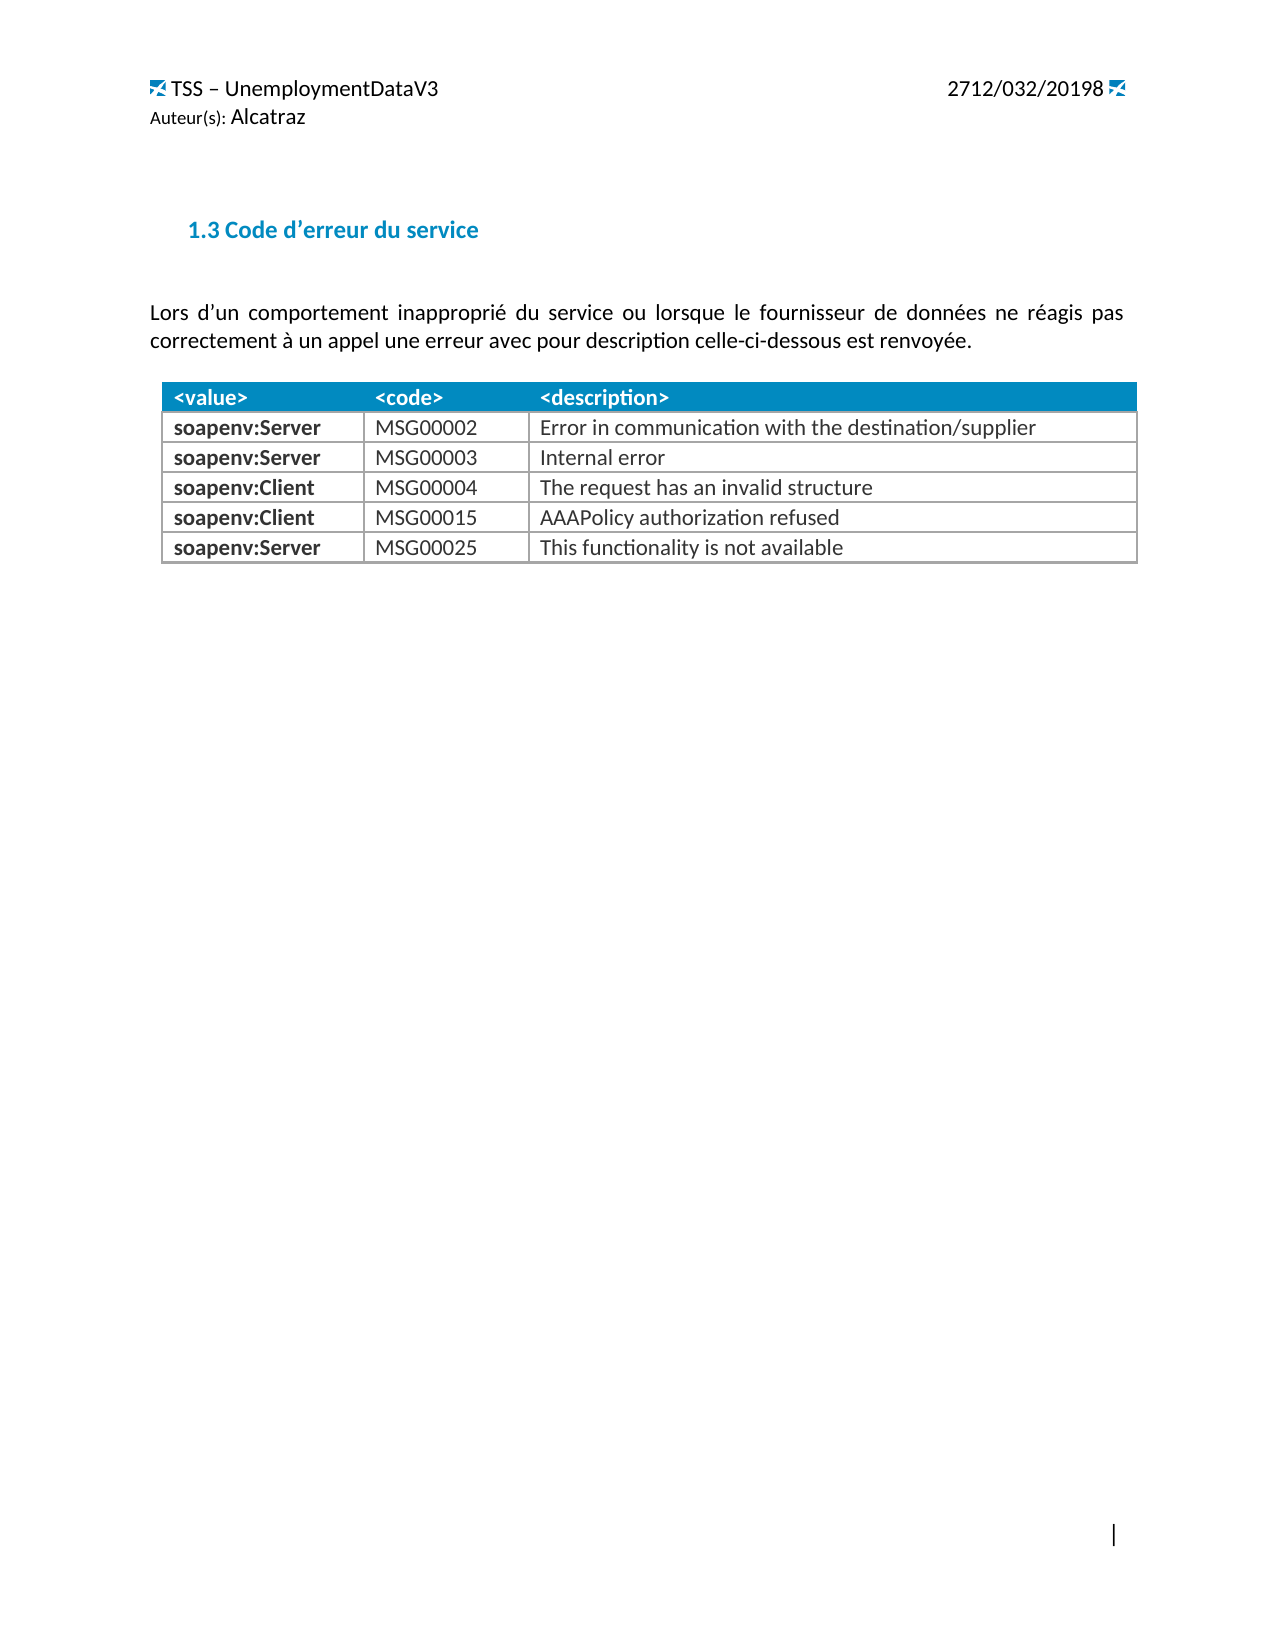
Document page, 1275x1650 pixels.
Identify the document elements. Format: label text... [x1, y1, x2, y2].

text Lors d’un comportement inapproprié du service ou lorsque le fournisseur de données ne réagis pas correctement à un appel une erreur avec pour description celle-ci-dessous est renvoyée. [150, 298, 1125, 354]
table_cell MSG00015 [365, 503, 528, 531]
table_cell MSG00004 [365, 473, 528, 501]
table_cell soapenv:Client [163, 503, 363, 531]
table_cell Error in communication with the destination/supplier [530, 413, 1136, 441]
table_cell soapenv:Server [163, 443, 363, 471]
table_cell MSG00003 [365, 443, 528, 471]
table_cell MSG00025 [365, 533, 528, 561]
picture [150, 85, 166, 96]
table_cell soapenv:Client [163, 473, 363, 501]
picture [1109, 83, 1125, 96]
table_cell MSG00002 [365, 413, 528, 441]
table_cell Internal error [530, 443, 1136, 471]
subtitle Code d’erreur du service [187, 214, 1125, 244]
table_cell This functionality is not available [530, 533, 1136, 561]
table_cell AAAPolicy authorization refused [530, 503, 1136, 531]
table_header <value> [163, 383, 363, 411]
table_cell The request has an invalid structure [530, 473, 1136, 501]
table_cell soapenv:Server [163, 533, 363, 561]
table_header <description> [529, 383, 1136, 411]
table_cell soapenv:Server [163, 413, 363, 441]
table_header <code> [364, 383, 528, 411]
